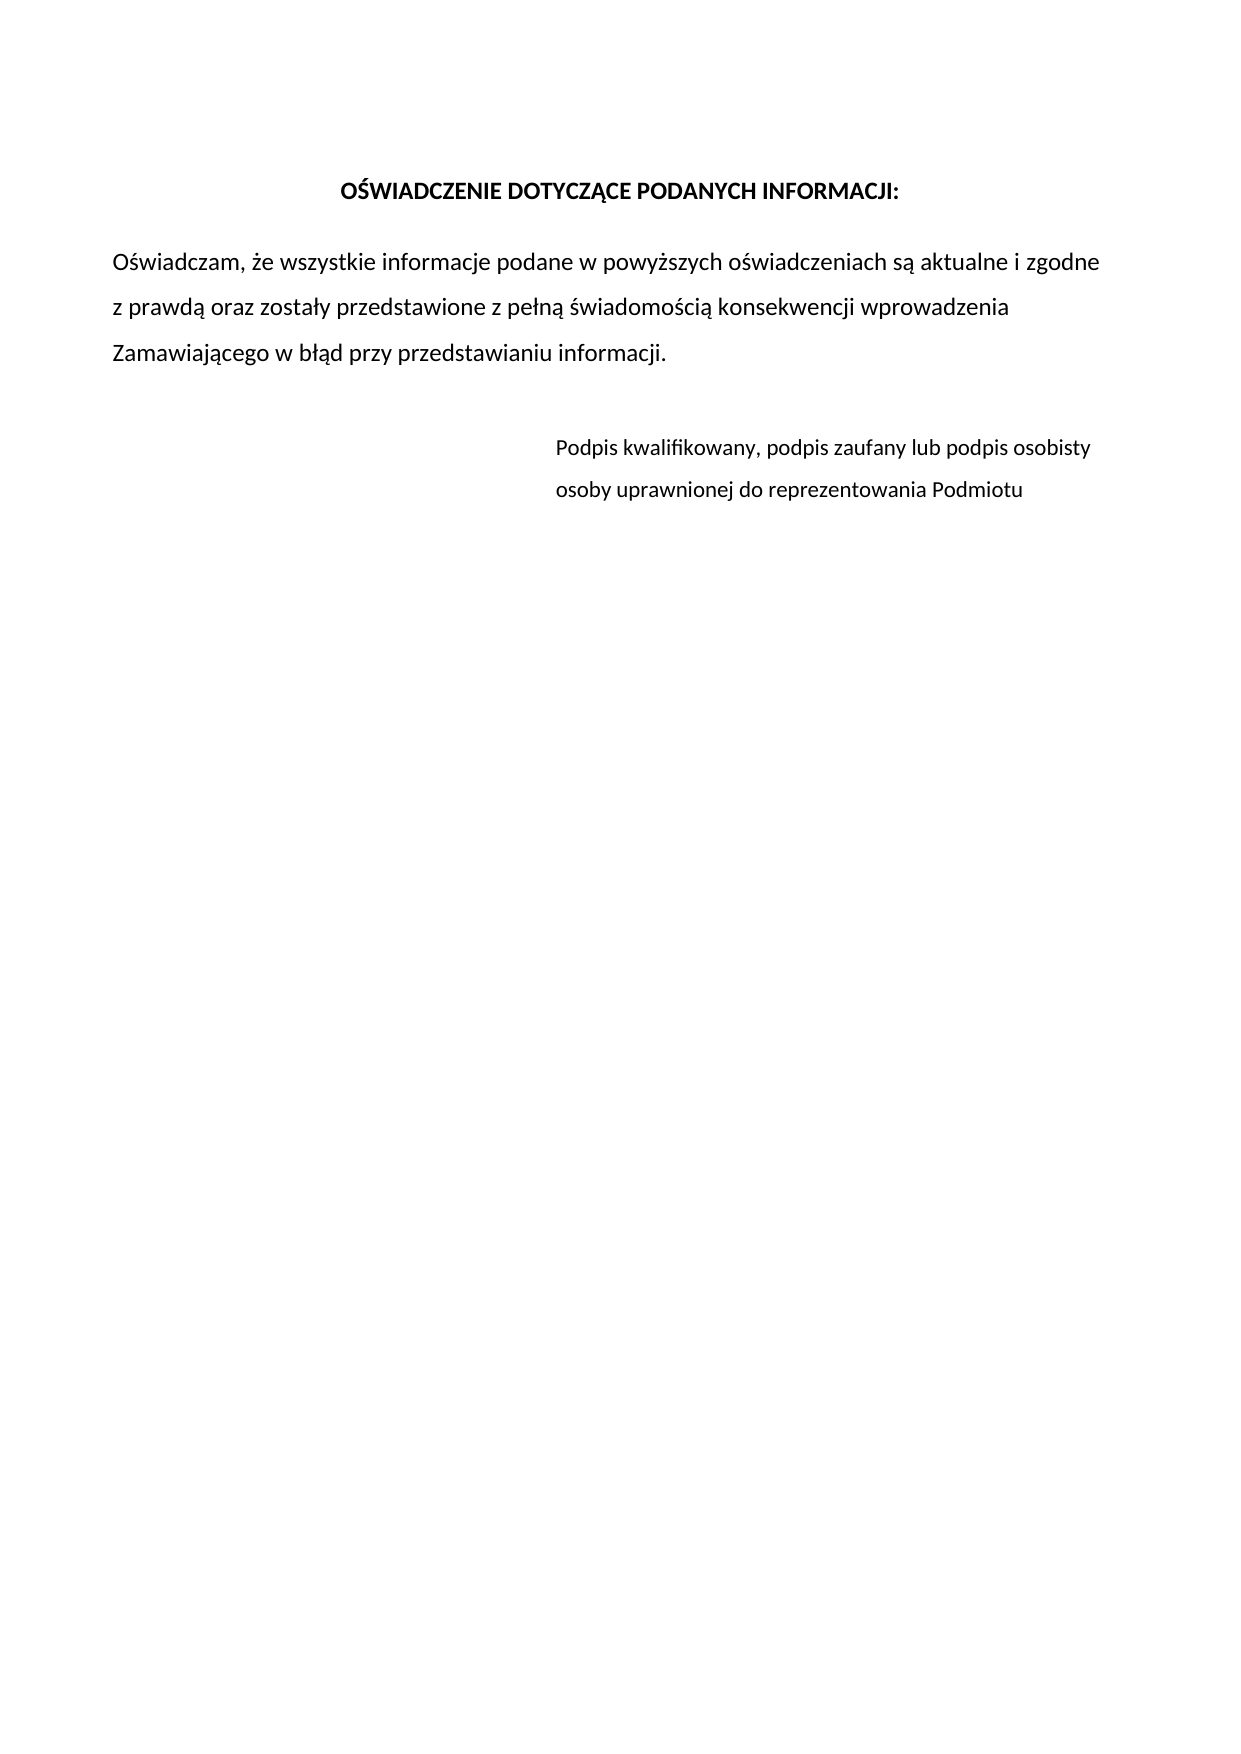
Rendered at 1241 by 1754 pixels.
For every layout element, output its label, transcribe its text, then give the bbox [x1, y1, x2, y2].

text Oświadczam, że wszystkie informacje podane w powyższych oświadczeniach są aktualne i zgodne z prawdą oraz zostały przedstawione z pełną świadomością konsekwencji wprowadzenia Zamawiającego w błąd przy przedstawianiu informacji. [112, 246, 1128, 368]
text Podpis kwalifikowany, podpis zaufany lub podpis osobisty osoby uprawnionej do reprezentowania Podmiotu [556, 433, 1128, 503]
text OŚWIADCZENIE DOTYCZĄCE PODANYCH INFORMACJI: [112, 175, 1128, 206]
